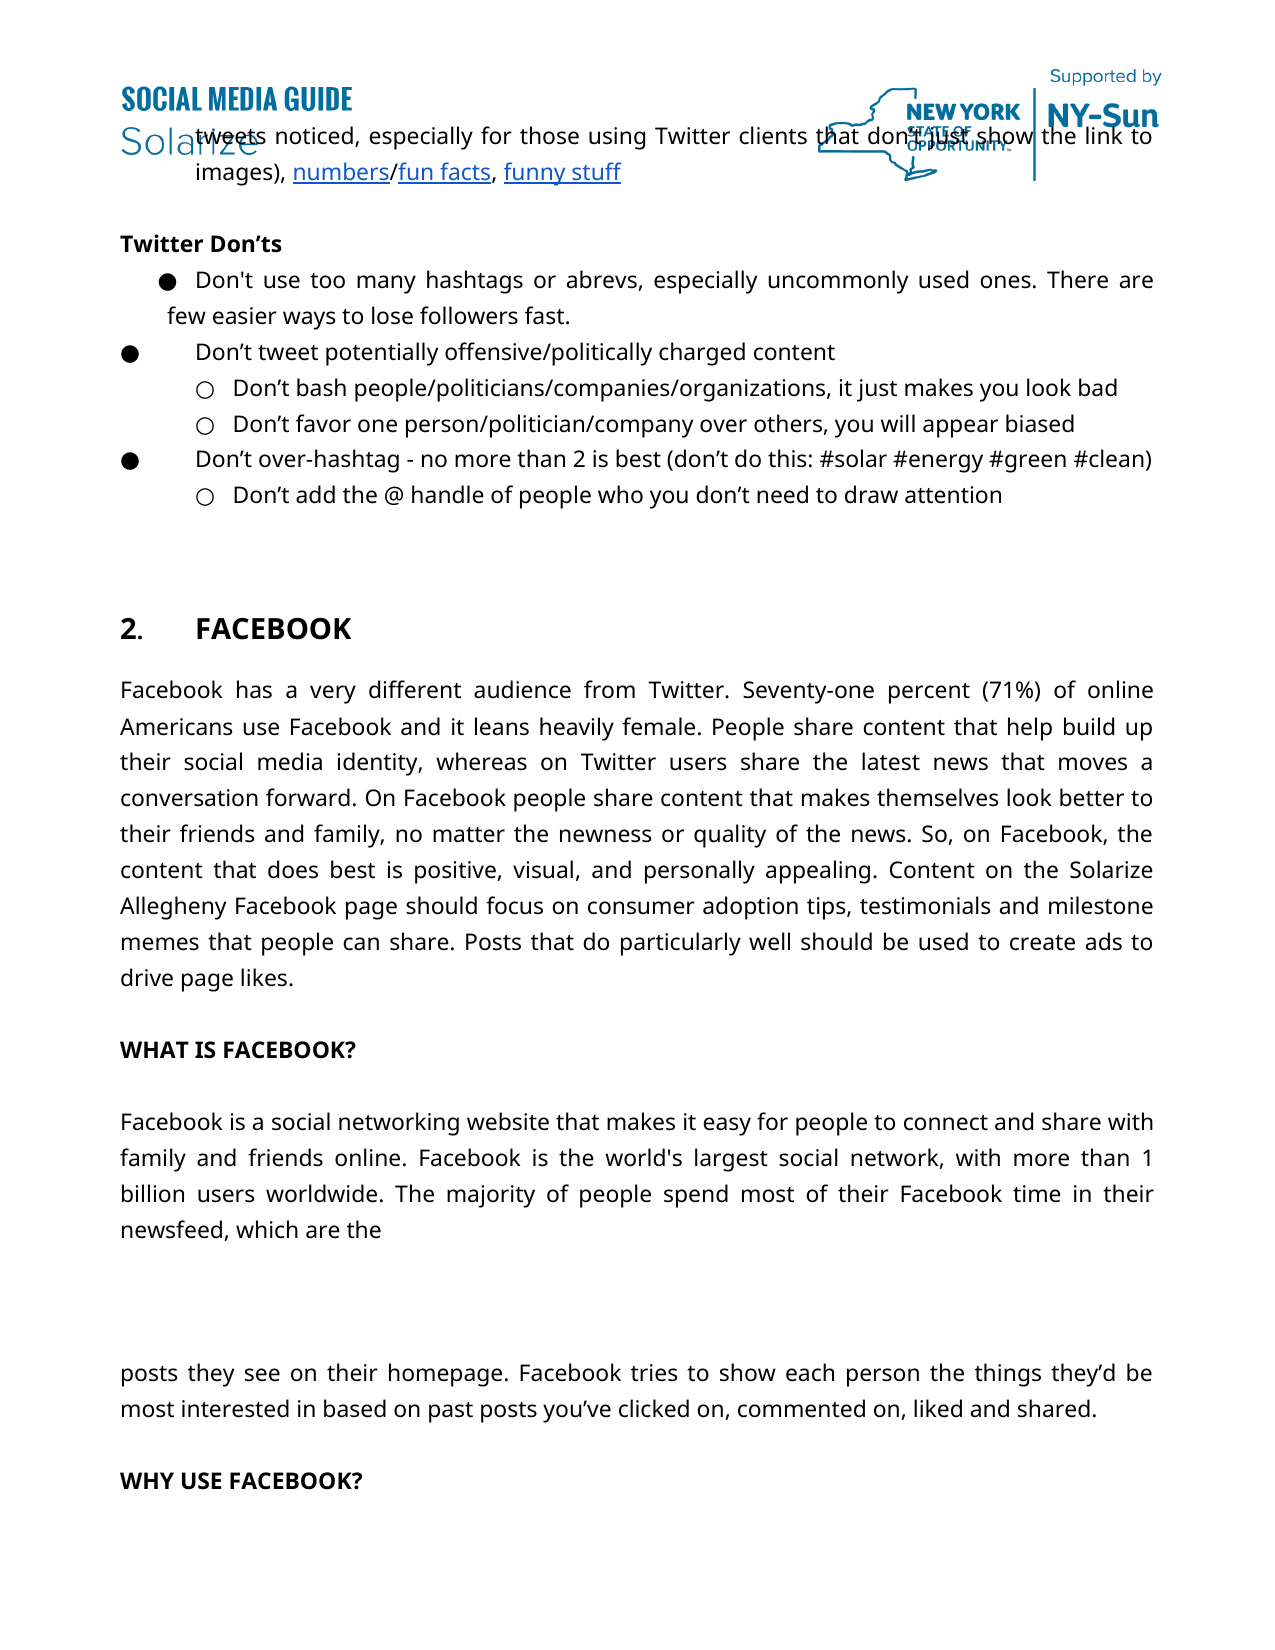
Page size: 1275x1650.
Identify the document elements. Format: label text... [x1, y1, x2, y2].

list Don’t tweet potentially offensive/politically charged content [120, 336, 1155, 367]
text WHY USE FACEBOOK? [120, 1465, 1155, 1496]
picture [50, 1, 1231, 257]
text posts they see on their homepage. Facebook tries to show each person the things they’d be most interested in based on past posts you’ve clicked on, commented on, liked and shared. [120, 1357, 1155, 1424]
text Facebook has a very different audience from Twitter. Seventy-one percent (71%) of online Americans use Facebook and it leans heavily female. People share content that help build up their social media identity, whereas on Twitter users share the latest news that moves a conversation forward. On Facebook people share content that makes themselves look better to their friends and family, no matter the newness or quality of the news. So, on Facebook, the content that does best is positive, visual, and personally appealing. Content on the Solarize Allegheny Facebook page should focus on consumer adoption tips, testimonials and milestone memes that people can share. Posts that do particularly well should be used to create ads to drive page likes. [120, 674, 1155, 993]
list Don’t over-hashtag - no more than 2 is best (don’t do this: #solar #energy #green #clean) [120, 443, 1155, 475]
list Don’t favor one person/politician/company over others, you will appear biased [195, 407, 1155, 439]
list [157, 120, 1155, 187]
list Don’t bash people/politicians/companies/organizations, it just makes you look bad [195, 372, 1155, 403]
text WHAT IS FACEBOOK? [120, 1034, 1155, 1065]
text Facebook is a social networking website that makes it easy for people to connect and share with family and friends online. Facebook is the world's largest social network, with more than 1 billion users worldwide. The majority of people spend most of their Facebook time in their newsfeed, which are the [120, 1106, 1155, 1245]
subtitle 2. FACEBOOK [120, 608, 1155, 648]
text Twitter Don’ts [120, 228, 1155, 259]
list Don’t add the @ handle of people who you don’t need to draw attention [195, 479, 1155, 511]
list Don't use too many hashtags or abrevs, especially uncommonly used ones. There are few easier ways to lose followers fast. [157, 264, 1155, 331]
